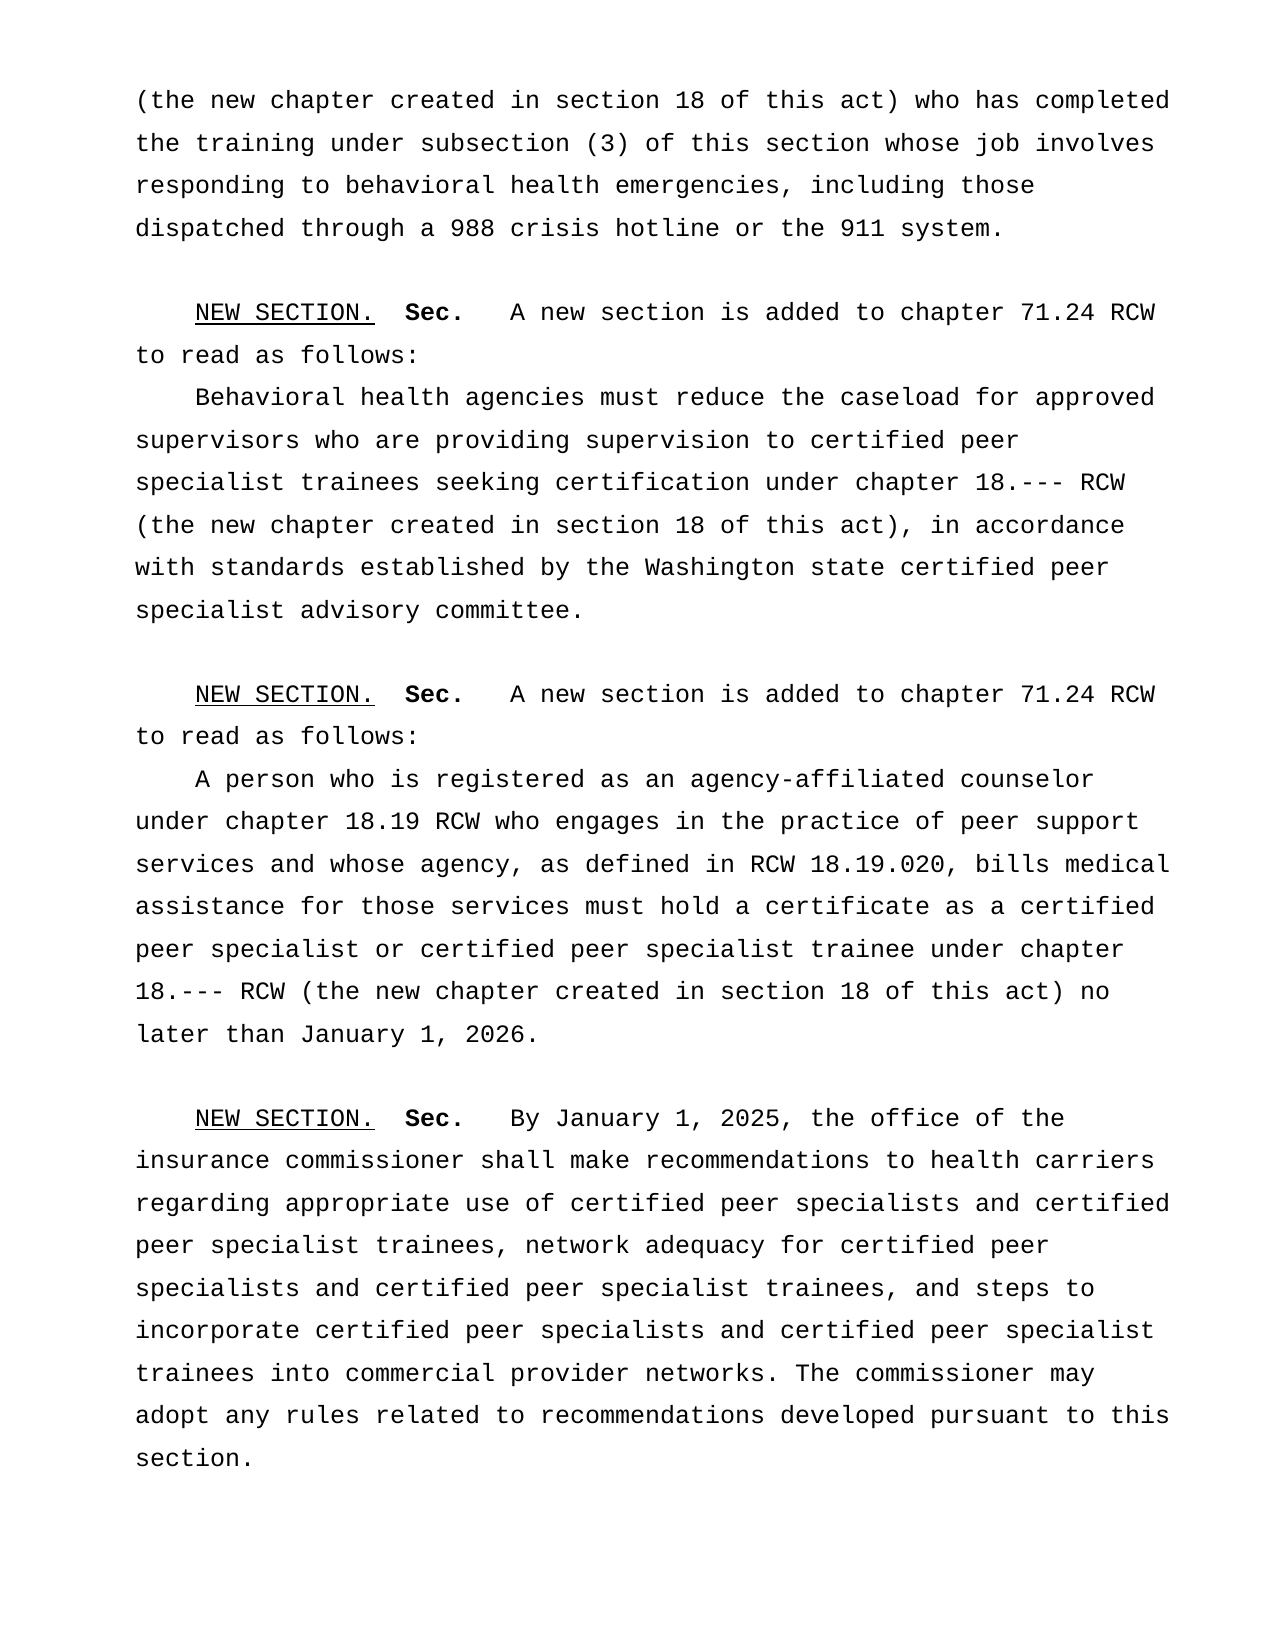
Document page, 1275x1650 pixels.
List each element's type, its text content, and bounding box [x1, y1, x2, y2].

text NEW SECTION. Sec. By January 1, 2025, the office of the insurance commissioner shall make recommendations to health carriers regarding appropriate use of certified peer specialists and certified peer specialist trainees, network adequacy for certified peer specialists and certified peer specialist trainees, and steps to incorporate certified peer specialists and certified peer specialist trainees into commercial provider networks. The commissioner may adopt any rules related to recommendations developed pursuant to this section. [135, 1092, 1170, 1475]
text A person who is registered as an agency-affiliated counselor under chapter 18.19 RCW who engages in the practice of peer support services and whose agency, as defined in RCW 18.19.020, bills medical assistance for those services must hold a certificate as a certified peer specialist or certified peer specialist trainee under chapter 18.--- RCW (the new chapter created in section 18 of this act) no later than January 1, 2026. [135, 753, 1170, 1051]
text Behavioral health agencies must reduce the caseload for approved supervisors who are providing supervision to certified peer specialist trainees seeking certification under chapter 18.--- RCW (the new chapter created in section 18 of this act), in accordance with standards established by the Washington state certified peer specialist advisory committee. [135, 372, 1170, 627]
text NEW SECTION. Sec. A new section is added to chapter 71.24 RCW to read as follows: [135, 287, 1170, 372]
text NEW SECTION. Sec. A new section is added to chapter 71.24 RCW to read as follows: [135, 668, 1170, 753]
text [135, 75, 1170, 245]
